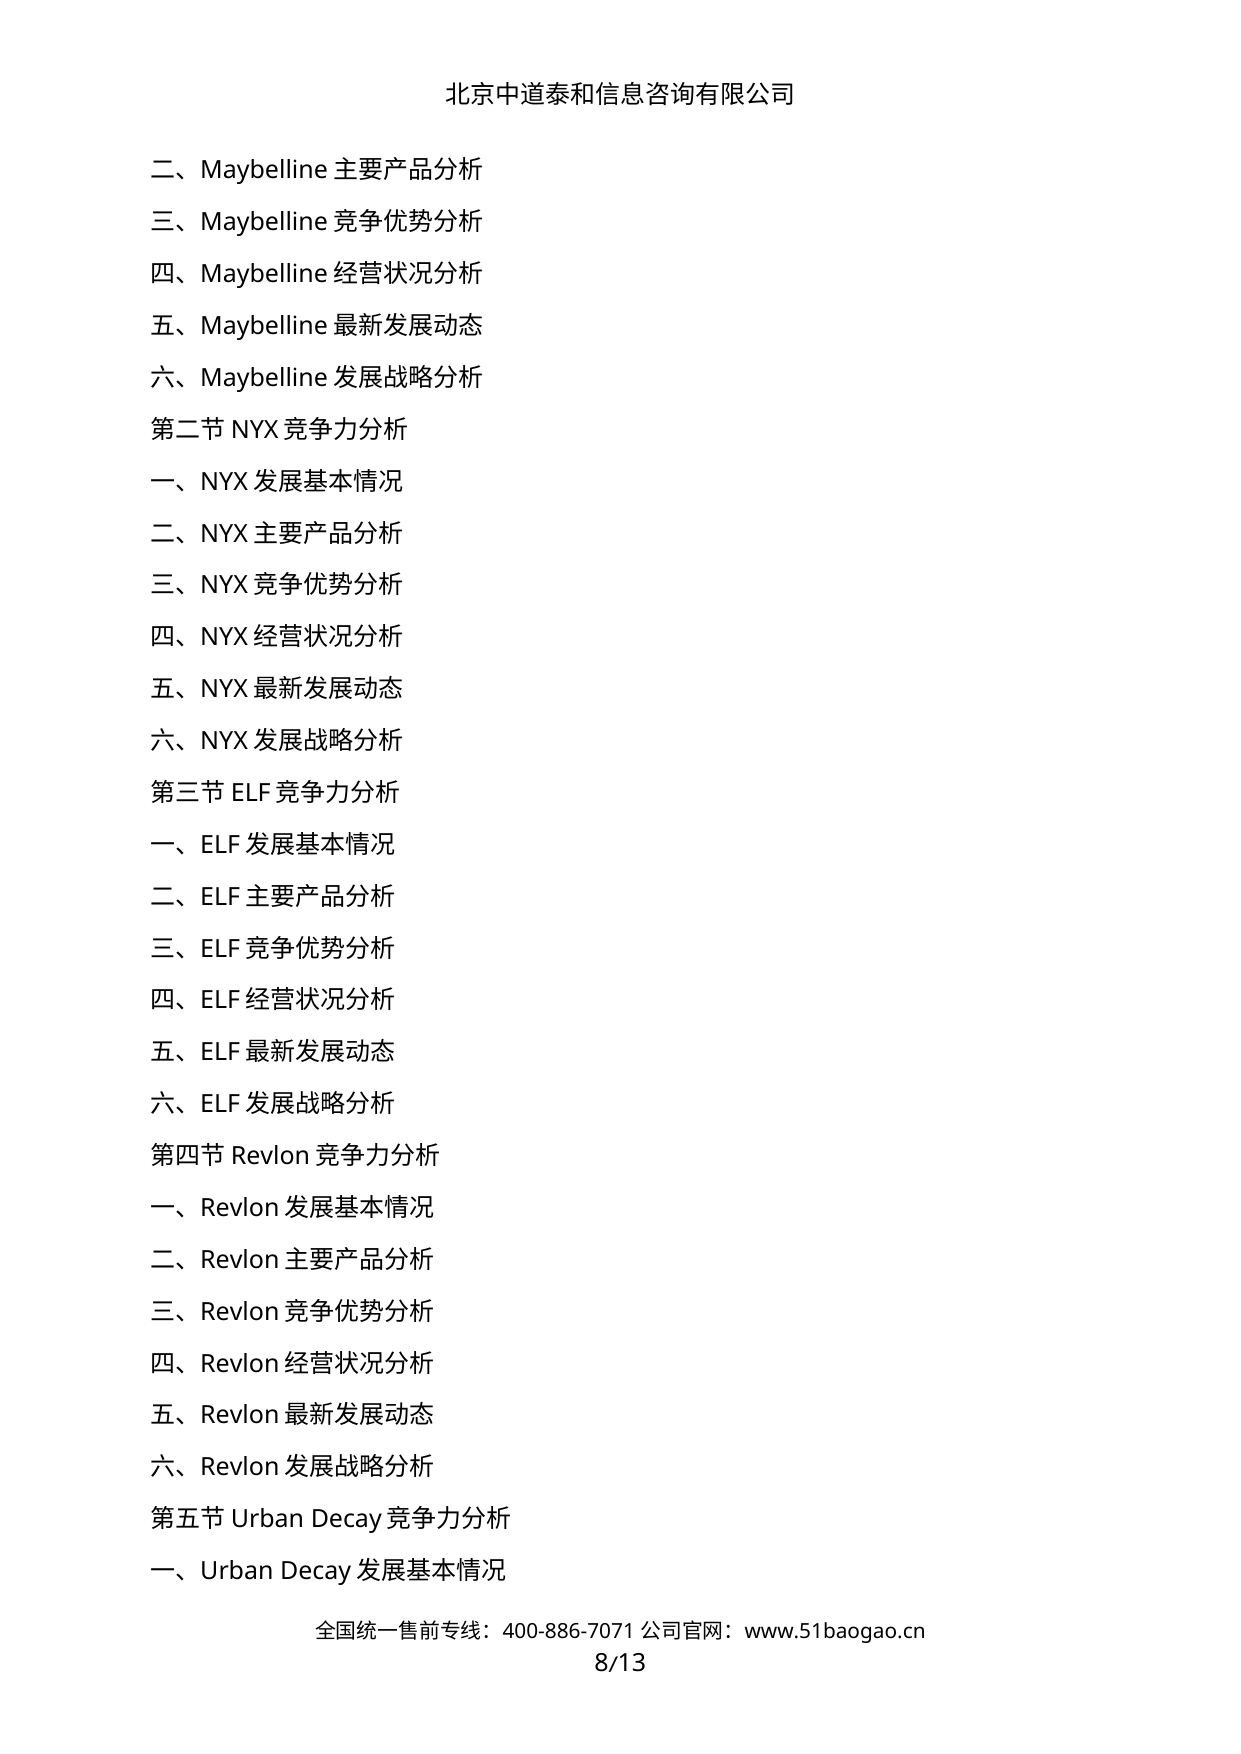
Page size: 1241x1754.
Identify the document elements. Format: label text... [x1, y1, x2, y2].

text 五、Revlon最新发展动态 [150, 1395, 1090, 1431]
text 三、NYX竞争优势分析 [150, 565, 1090, 601]
text 六、ELF发展战略分析 [150, 1084, 1090, 1120]
text 五、NYX最新发展动态 [150, 669, 1090, 705]
text 三、Revlon竞争优势分析 [150, 1291, 1090, 1327]
text 四、Revlon经营状况分析 [150, 1343, 1090, 1379]
text 第二节 NYX竞争力分析 [150, 409, 1090, 446]
text 一、ELF发展基本情况 [150, 824, 1090, 861]
text 第四节 Revlon竞争力分析 [150, 1136, 1090, 1172]
text 三、Maybelline竞争优势分析 [150, 202, 1090, 238]
text 五、ELF最新发展动态 [150, 1032, 1090, 1068]
text 五、Maybelline最新发展动态 [150, 306, 1090, 342]
text 一、Revlon发展基本情况 [150, 1187, 1090, 1224]
text 一、NYX发展基本情况 [150, 461, 1090, 497]
text 二、ELF主要产品分析 [150, 876, 1090, 912]
text 一、Urban Decay发展基本情况 [150, 1551, 1090, 1587]
text 三、ELF竞争优势分析 [150, 928, 1090, 964]
text 二、Maybelline主要产品分析 [150, 150, 1090, 186]
text 二、NYX主要产品分析 [150, 513, 1090, 549]
text 四、NYX经营状况分析 [150, 617, 1090, 653]
text 六、Maybelline发展战略分析 [150, 357, 1090, 394]
text 六、Revlon发展战略分析 [150, 1447, 1090, 1483]
text 四、ELF经营状况分析 [150, 980, 1090, 1016]
text 六、NYX发展战略分析 [150, 721, 1090, 757]
text 第三节 ELF竞争力分析 [150, 772, 1090, 809]
text 二、Revlon主要产品分析 [150, 1239, 1090, 1276]
text 四、Maybelline经营状况分析 [150, 254, 1090, 290]
text 第五节 Urban Decay竞争力分析 [150, 1499, 1090, 1535]
